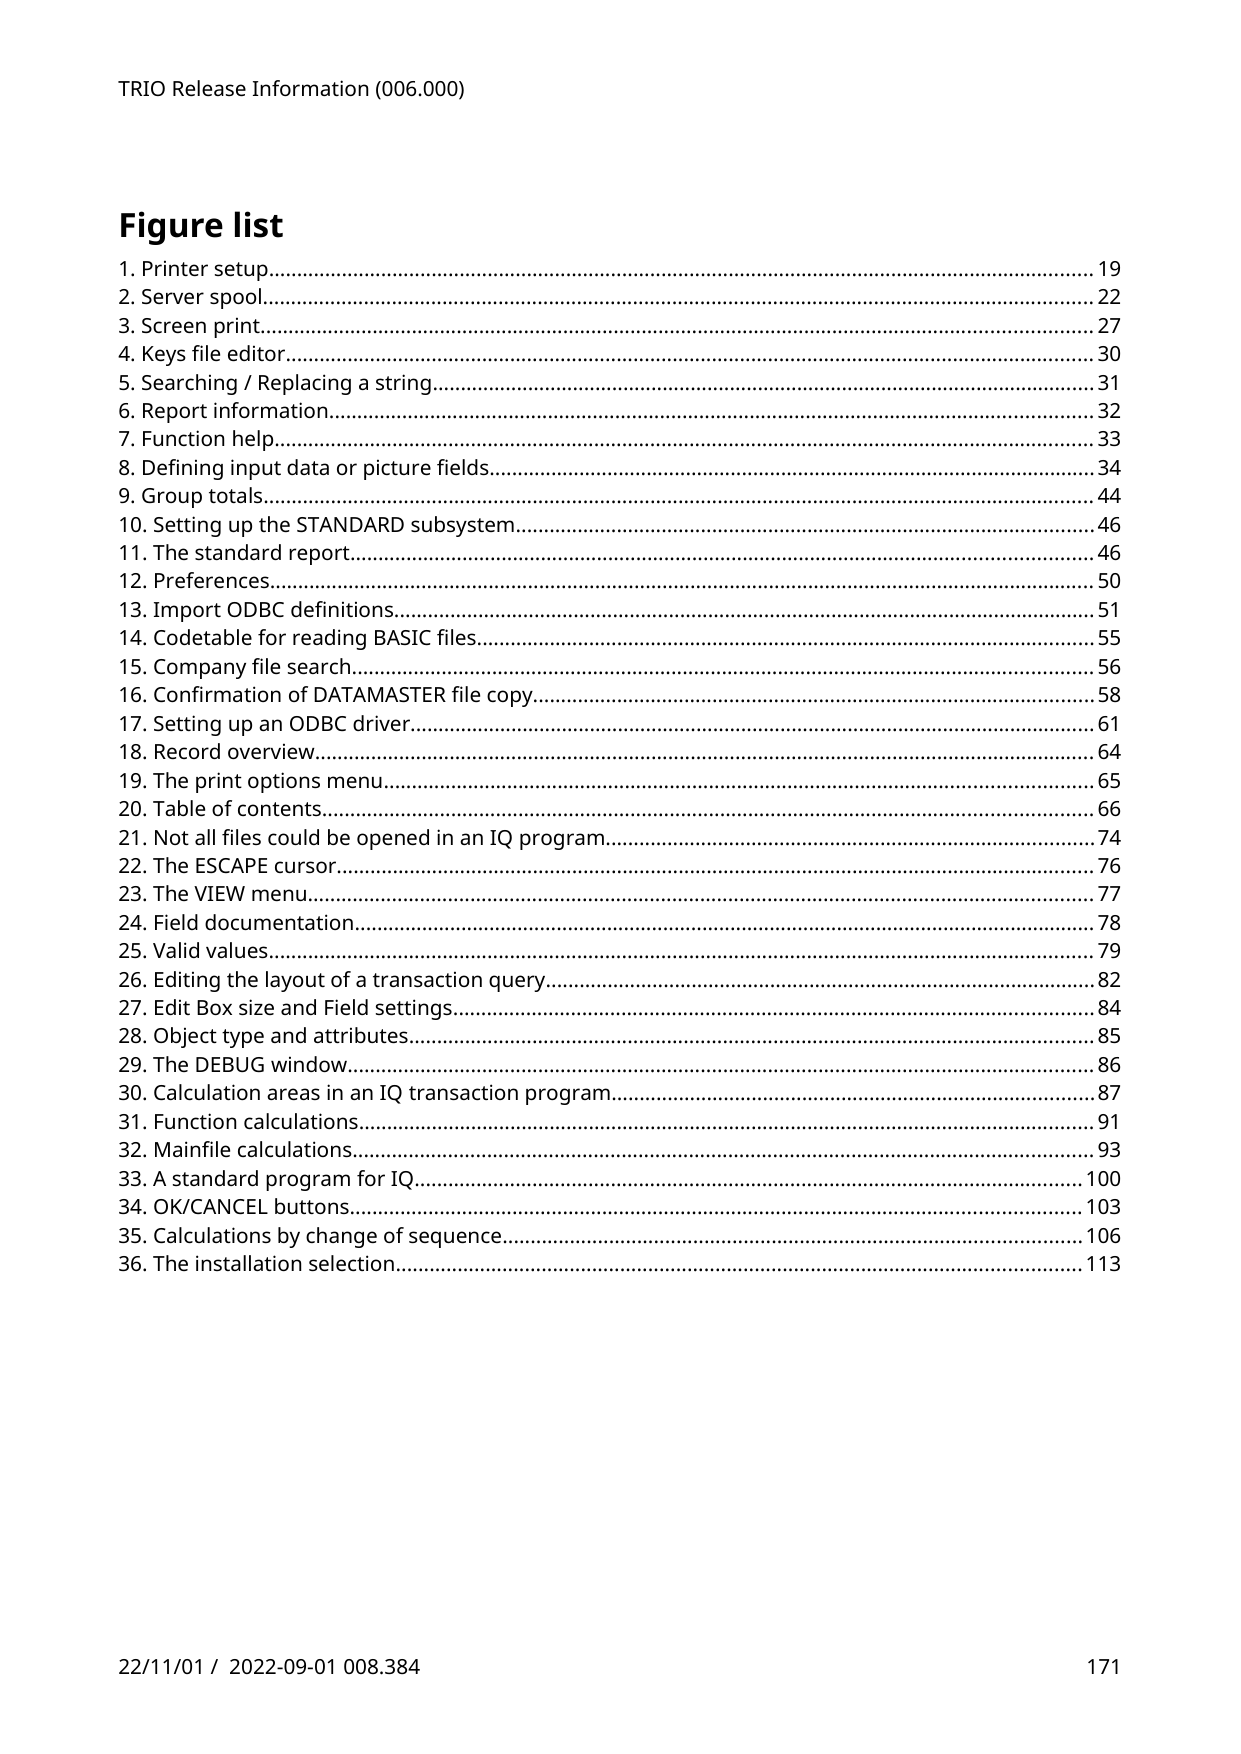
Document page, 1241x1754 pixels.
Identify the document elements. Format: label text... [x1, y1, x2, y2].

text 2. Server spool 22 [118, 282, 1122, 311]
text 8. Defining input data or picture fields 34 [118, 453, 1122, 481]
text 6. Report information 32 [118, 396, 1122, 424]
text 22. The ESCAPE cursor 76 [118, 851, 1122, 879]
text 3. Screen print 27 [118, 311, 1122, 339]
text 28. Object type and attributes 85 [118, 1022, 1122, 1050]
text 36. The installation selection 113 [118, 1249, 1122, 1278]
text 23. The VIEW menu 77 [118, 879, 1122, 908]
text 18. Record overview 64 [118, 737, 1122, 766]
text 26. Editing the layout of a transaction query 82 [118, 965, 1122, 993]
subtitle Figure list [118, 202, 1122, 248]
text 7. Function help 33 [118, 424, 1122, 453]
text 31. Function calculations 91 [118, 1107, 1122, 1135]
text 16. Confirmation of DATAMASTER file copy 58 [118, 680, 1122, 709]
text 27. Edit Box size and Field settings 84 [118, 993, 1122, 1022]
text 17. Setting up an ODBC driver 61 [118, 709, 1122, 737]
text 21. Not all files could be opened in an IQ program 74 [118, 823, 1122, 851]
text 34. OK/CANCEL buttons 103 [118, 1192, 1122, 1221]
text 29. The DEBUG window 86 [118, 1050, 1122, 1078]
text 13. Import ODBC definitions 51 [118, 595, 1122, 623]
text 25. Valid values 79 [118, 936, 1122, 965]
text 33. A standard program for IQ 100 [118, 1164, 1122, 1192]
text 10. Setting up the STANDARD subsystem 46 [118, 510, 1122, 538]
text 15. Company file search 56 [118, 652, 1122, 680]
text 24. Field documentation 78 [118, 908, 1122, 936]
text 12. Preferences 50 [118, 567, 1122, 595]
text 11. The standard report 46 [118, 538, 1122, 567]
text 9. Group totals 44 [118, 481, 1122, 510]
text 35. Calculations by change of sequence 106 [118, 1221, 1122, 1249]
text 4. Keys file editor 30 [118, 339, 1122, 368]
text 30. Calculation areas in an IQ transaction program 87 [118, 1078, 1122, 1107]
text 1. Printer setup 19 [118, 254, 1122, 282]
text 14. Codetable for reading BASIC files 55 [118, 623, 1122, 652]
text 32. Mainfile calculations 93 [118, 1135, 1122, 1164]
text 5. Searching / Replacing a string 31 [118, 368, 1122, 396]
text 20. Table of contents 66 [118, 794, 1122, 823]
text 19. The print options menu 65 [118, 766, 1122, 794]
